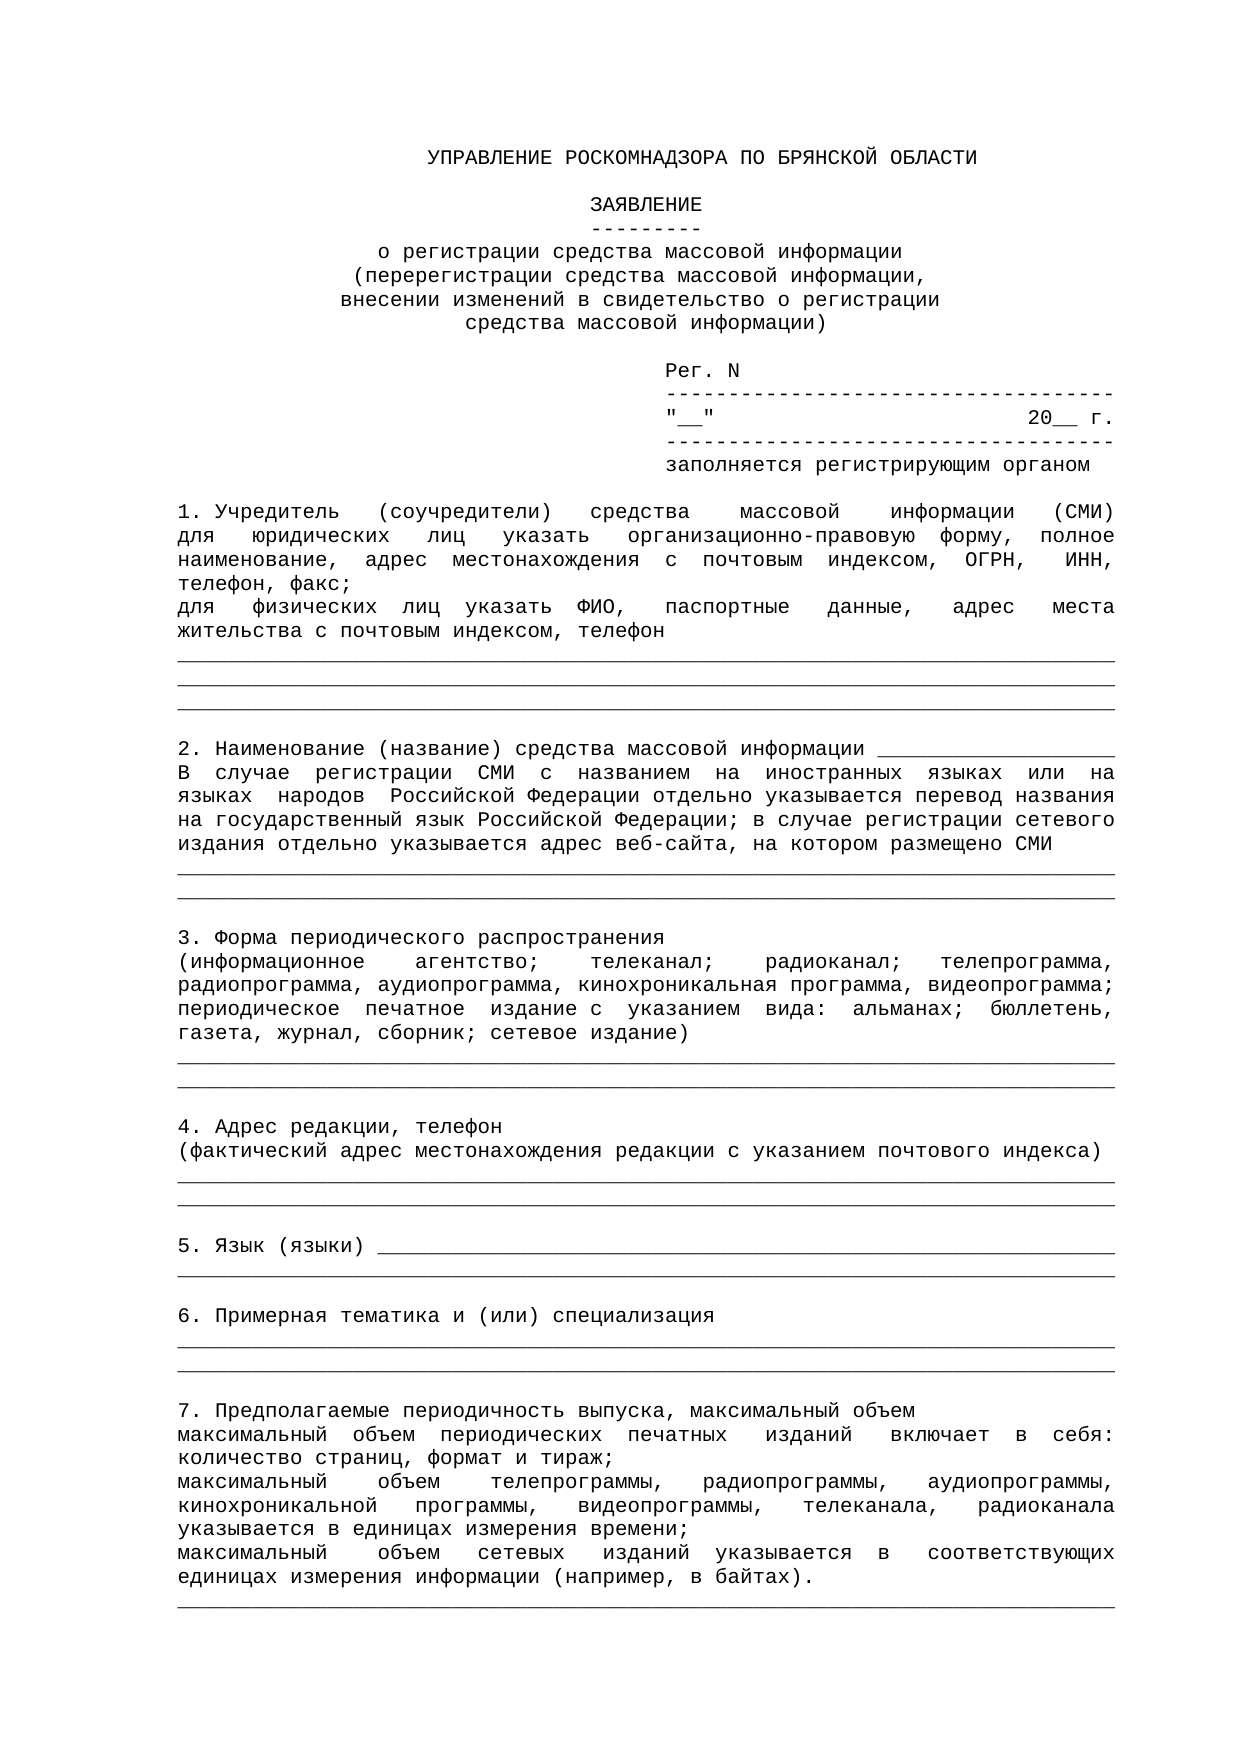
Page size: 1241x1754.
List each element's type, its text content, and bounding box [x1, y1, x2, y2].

text ЗАЯВЛЕНИЕ [177, 194, 1152, 218]
text "__" 20__ г. [177, 407, 1152, 431]
text телефон, факс; [177, 572, 1152, 596]
text для юридических лиц указать организационно-правовую форму, полное [177, 525, 1152, 549]
text 6. Примерная тематика и (или) специализация [177, 1306, 1152, 1329]
text для физических лиц указать ФИО, паспортные данные, адрес места [177, 596, 1152, 620]
text (информационное агентство; телеканал; радиоканал; телепрограмма, [177, 951, 1152, 974]
text указывается в единицах измерения времени; [177, 1518, 1152, 1542]
text радиопрограмма, аудиопрограмма, кинохроникальная программа, видеопрограмма; [177, 974, 1152, 998]
text Рег. N [177, 360, 1152, 383]
text языках народов Российской Федерации отдельно указывается перевод названия [177, 785, 1152, 809]
text 7. Предполагаемые периодичность выпуска, максимальный объем [177, 1400, 1152, 1424]
text максимальный объем телепрограммы, радиопрограммы, аудиопрограммы, [177, 1471, 1152, 1495]
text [177, 1589, 1152, 1613]
text УПРАВЛЕНИЕ РОСКОМНАДЗОРА ПО БРЯНСКОЙ ОБЛАСТИ [177, 147, 1152, 171]
text внесении изменений в свидетельство о регистрации [177, 289, 1152, 312]
text ___________________________________________________________________________ [177, 691, 1152, 714]
text издания отдельно указывается адрес веб-сайта, на котором размещено СМИ [177, 833, 1152, 856]
text ___________________________________________________________________________ [177, 1187, 1152, 1211]
text ------------------------------------ [177, 431, 1152, 454]
text периодическое печатное издание с указанием вида: альманах; бюллетень, [177, 998, 1152, 1022]
text ___________________________________________________________________________ [177, 880, 1152, 903]
text жительства с почтовым индексом, телефон [177, 620, 1152, 643]
text ___________________________________________________________________________ [177, 1069, 1152, 1093]
text количество страниц, формат и тираж; [177, 1447, 1152, 1471]
text 4. Адрес редакции, телефон [177, 1116, 1152, 1140]
text ___________________________________________________________________________ [177, 856, 1152, 880]
text на государственный язык Российской Федерации; в случае регистрации сетевого [177, 809, 1152, 833]
text средства массовой информации) [177, 312, 1152, 336]
text заполняется регистрирующим органом [177, 454, 1152, 478]
text ___________________________________________________________________________ [177, 1258, 1152, 1282]
text ___________________________________________________________________________ [177, 1164, 1152, 1187]
text единицах измерения информации (например, в байтах). [177, 1566, 1152, 1589]
text 2. Наименование (название) средства массовой информации ___________________ [177, 738, 1152, 762]
text ___________________________________________________________________________ [177, 1045, 1152, 1069]
text ------------------------------------ [177, 383, 1152, 407]
text газета, журнал, сборник; сетевое издание) [177, 1022, 1152, 1045]
text наименование, адрес местонахождения с почтовым индексом, ОГРН, ИНН, [177, 549, 1152, 572]
text 3. Форма периодического распространения [177, 927, 1152, 951]
text 5. Язык (языки) ___________________________________________________________ [177, 1234, 1152, 1258]
text кинохроникальной программы, видеопрограммы, телеканала, радиоканала [177, 1495, 1152, 1518]
text о регистрации средства массовой информации [177, 241, 1152, 265]
text 1. Учредитель (соучредители) средства массовой информации (СМИ) [177, 502, 1152, 525]
text ___________________________________________________________________________ [177, 643, 1152, 667]
text максимальный объем сетевых изданий указывается в соответствующих [177, 1542, 1152, 1566]
text ___________________________________________________________________________ [177, 1353, 1152, 1376]
text ___________________________________________________________________________ [177, 667, 1152, 691]
text максимальный объем периодических печатных изданий включает в себя: [177, 1424, 1152, 1447]
text В случае регистрации СМИ с названием на иностранных языках или на [177, 762, 1152, 785]
text --------- [177, 218, 1152, 241]
text (фактический адрес местонахождения редакции с указанием почтового индекса) [177, 1140, 1152, 1164]
text ___________________________________________________________________________ [177, 1329, 1152, 1353]
text (перерегистрации средства массовой информации, [177, 265, 1152, 289]
